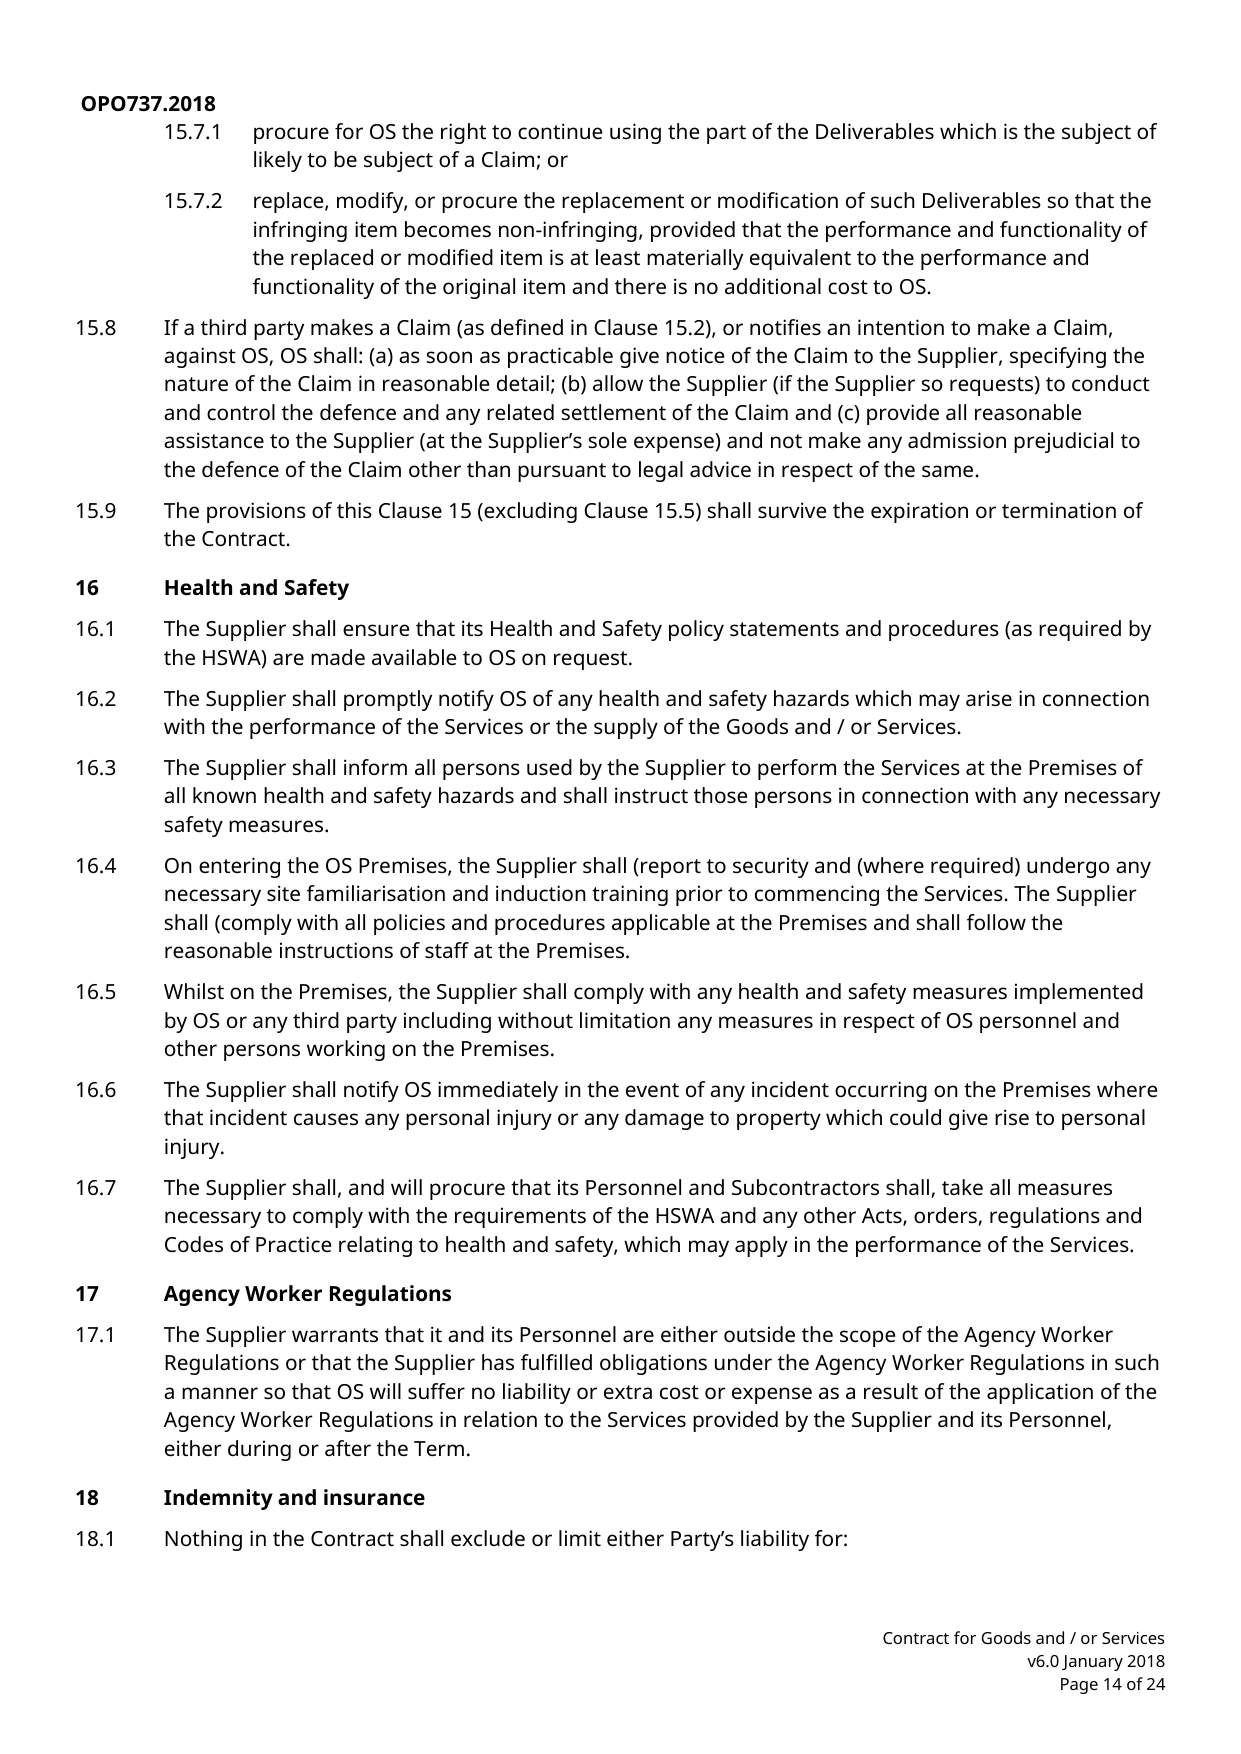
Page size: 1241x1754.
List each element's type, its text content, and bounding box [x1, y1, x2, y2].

text Whilst on the Premises, the Supplier shall comply with any health and safety measures implemented by OS or any third party including without limitation any measures in respect of OS personnel and other persons working on the Premises. [75, 977, 1165, 1063]
text The Supplier shall ensure that its Health and Safety policy statements and procedures (as required by the HSWA) are made available to OS on request. [75, 614, 1165, 671]
text The Supplier shall, and will procure that its Personnel and Subcontractors shall, take all measures necessary to comply with the requirements of the HSWA and any other Acts, orders, regulations and Codes of Practice relating to health and safety, which may apply in the performance of the Services. [75, 1173, 1165, 1258]
text The Supplier warrants that it and its Personnel are either outside the scope of the Agency Worker Regulations or that the Supplier has fulfilled obligations under the Agency Worker Regulations in such a manner so that OS will suffer no liability or extra cost or expense as a result of the application of the Agency Worker Regulations in relation to the Services provided by the Supplier and its Personnel, either during or after the Term. [75, 1320, 1165, 1462]
text procure for OS the right to continue using the part of the Deliverables which is the subject of likely to be subject of a Claim; or [164, 117, 1165, 174]
text The Supplier shall notify OS immediately in the event of any incident occurring on the Premises where that incident causes any personal injury or any damage to property which could give rise to personal injury. [75, 1075, 1165, 1160]
subtitle Indemnity and insurance [75, 1483, 1165, 1511]
subtitle Health and Safety [75, 573, 1165, 602]
text The Supplier shall promptly notify OS of any health and safety hazards which may arise in connection with the performance of the Services or the supply of the Goods and / or Services. [75, 684, 1165, 741]
text If a third party makes a Claim (as defined in Clause 15.2), or notifies an intention to make a Claim, against OS, OS shall: (a) as soon as practicable give notice of the Claim to the Supplier, specifying the nature of the Claim in reasonable detail; (b) allow the Supplier (if the Supplier so requests) to conduct and control the defence and any related settlement of the Claim and (c) provide all reasonable assistance to the Supplier (at the Supplier’s sole expense) and not make any admission prejudicial to the defence of the Claim other than pursuant to legal advice in respect of the same. [75, 313, 1165, 483]
text The Supplier shall inform all persons used by the Supplier to perform the Services at the Premises of all known health and safety hazards and shall instruct those persons in connection with any necessary safety measures. [75, 753, 1165, 838]
subtitle Agency Worker Regulations [75, 1279, 1165, 1307]
text Nothing in the Contract shall exclude or limit either Party’s liability for: [75, 1524, 1165, 1552]
text replace, modify, or procure the replacement or modification of such Deliverables so that the infringing item becomes non-infringing, provided that the performance and functionality of the replaced or modified item is at least materially equivalent to the performance and functionality of the original item and there is no additional cost to OS. [164, 186, 1165, 300]
text The provisions of this Clause 15 (excluding Clause 15.5) shall survive the expiration or termination of the Contract. [75, 496, 1165, 553]
text On entering the OS Premises, the Supplier shall (report to security and (where required) undergo any necessary site familiarisation and induction training prior to commencing the Services. The Supplier shall (comply with all policies and procedures applicable at the Premises and shall follow the reasonable instructions of staff at the Premises. [75, 851, 1165, 965]
